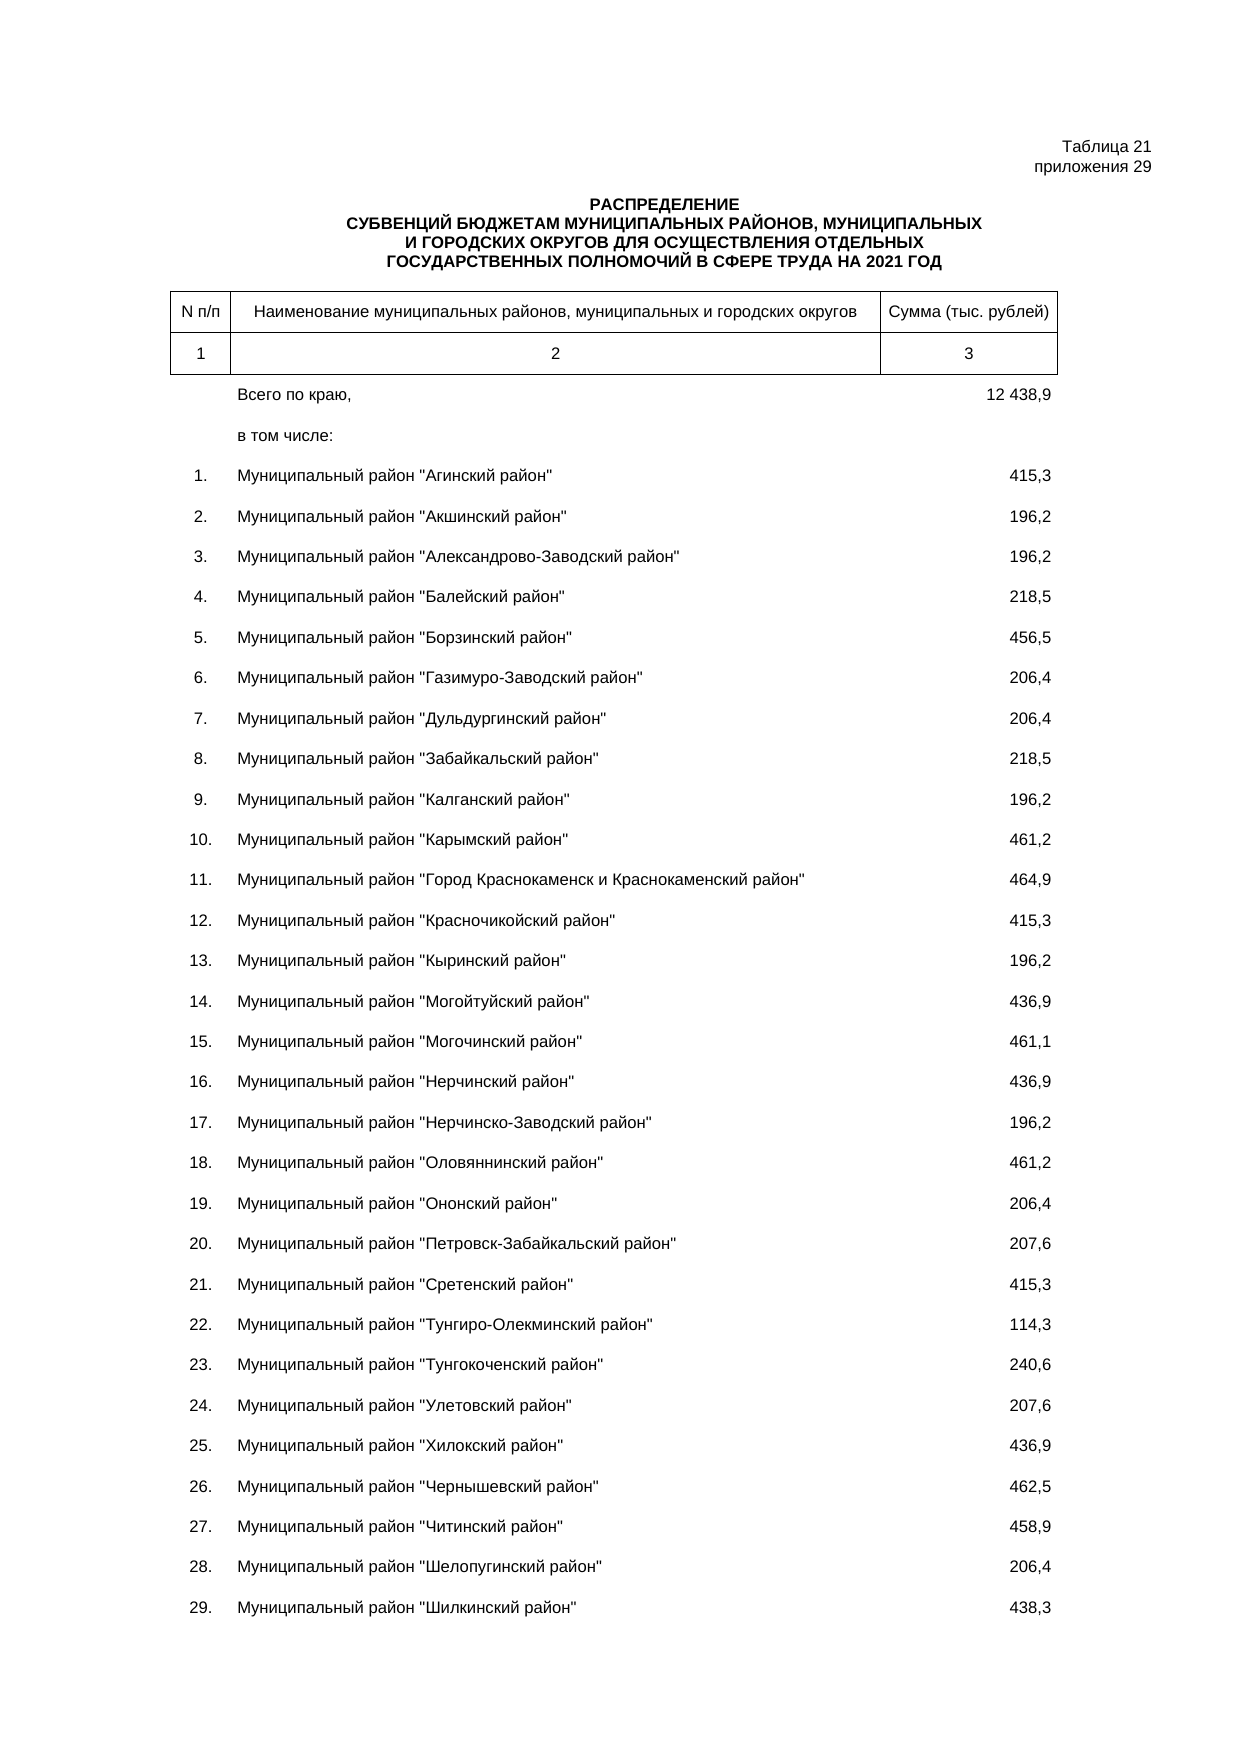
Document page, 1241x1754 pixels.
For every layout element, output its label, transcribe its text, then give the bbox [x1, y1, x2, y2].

text ГОСУДАРСТВЕННЫХ ПОЛНОМОЧИЙ В СФЕРЕ ТРУДА НА 2021 ГОД [177, 252, 1152, 271]
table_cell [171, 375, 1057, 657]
text И ГОРОДСКИХ ОКРУГОВ ДЛЯ ОСУЩЕСТВЛЕНИЯ ОТДЕЛЬНЫХ [177, 233, 1152, 252]
text Таблица 21 [177, 137, 1152, 156]
text РАСПРЕДЕЛЕНИЕ [177, 195, 1152, 214]
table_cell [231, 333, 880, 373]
text приложения 29 [177, 156, 1152, 176]
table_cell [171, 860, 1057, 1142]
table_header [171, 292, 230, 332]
text СУБВЕНЦИЙ БЮДЖЕТАМ МУНИЦИПАЛЬНЫХ РАЙОНОВ, МУНИЦИПАЛЬНЫХ [177, 214, 1152, 233]
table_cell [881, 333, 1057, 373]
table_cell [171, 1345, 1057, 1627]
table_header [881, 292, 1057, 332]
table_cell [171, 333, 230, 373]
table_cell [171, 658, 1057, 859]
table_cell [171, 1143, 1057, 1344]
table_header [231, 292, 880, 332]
